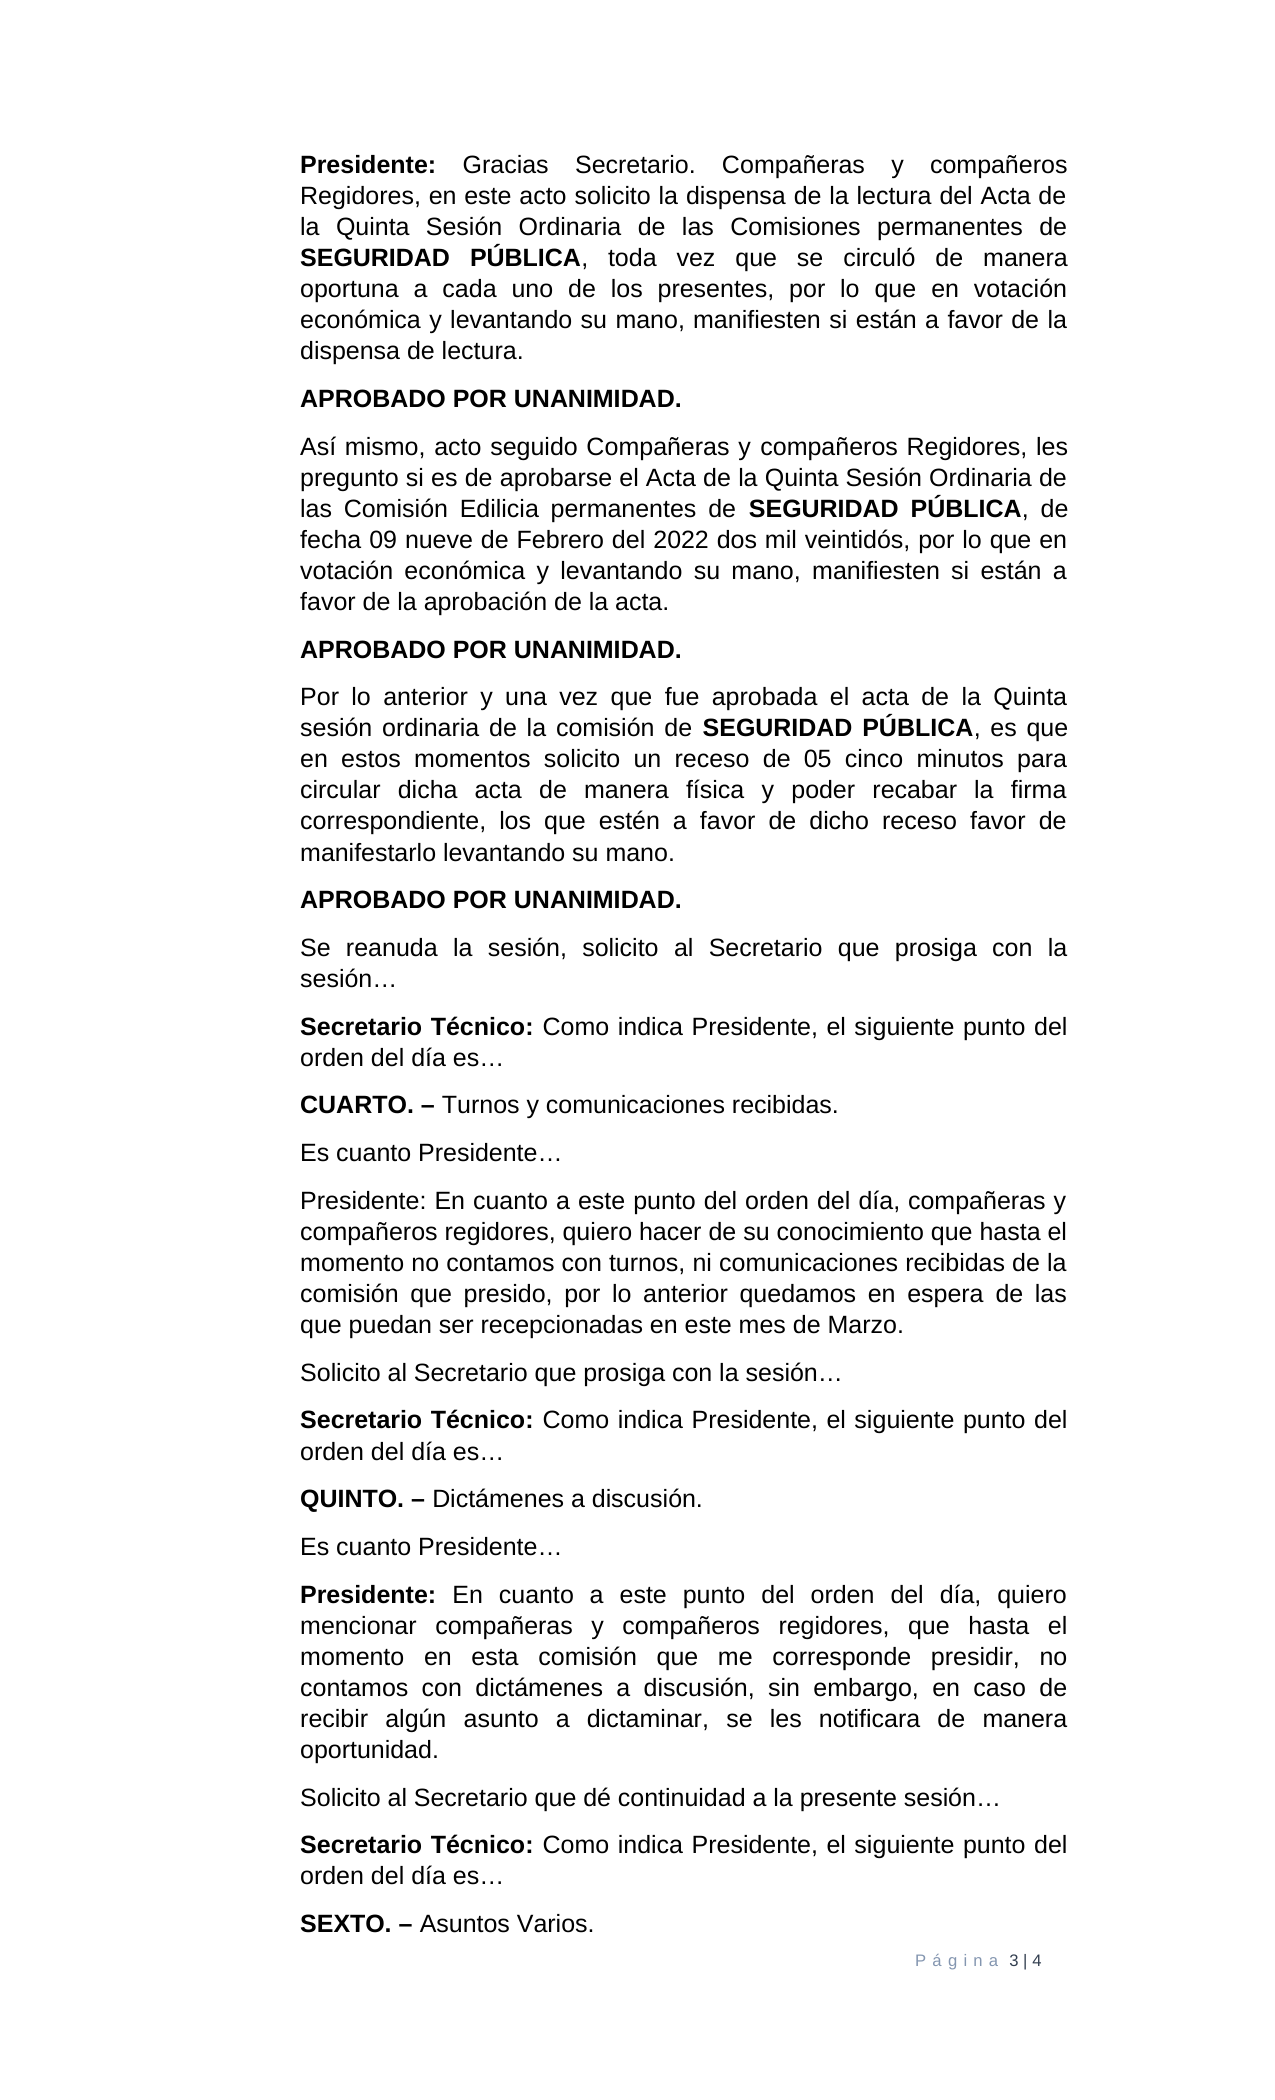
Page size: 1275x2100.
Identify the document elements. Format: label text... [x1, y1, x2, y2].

text Por lo anterior y una vez que fue aprobada el acta de la Quinta sesión ordinaria de la comisión de SEGURIDAD PÚBLICA, es que en estos momentos solicito un receso de 05 cinco minutos para circular dicha acta de manera física y poder recabar la firma correspondiente, los que estén a favor de dicho receso favor de manifestarlo levantando su mano. [300, 682, 1068, 866]
text Presidente: En cuanto a este punto del orden del día, quiero mencionar compañeras y compañeros regidores, que hasta el momento en esta comisión que me corresponde presidir, no contamos con dictámenes a discusión, sin embargo, en caso de recibir algún asunto a dictaminar, se les notificara de manera oportunidad. [300, 1579, 1068, 1763]
text Secretario Técnico: Como indica Presidente, el siguiente punto del orden del día es… [300, 1012, 1068, 1071]
text Es cuanto Presidente… [300, 1532, 1068, 1561]
text Presidente: En cuanto a este punto del orden del día, compañeras y compañeros regidores, quiero hacer de su conocimiento que hasta el momento no contamos con turnos, ni comunicaciones recibidas de la comisión que presido, por lo anterior quedamos en espera de las que puedan ser recepcionadas en este mes de Marzo. [300, 1186, 1068, 1339]
text APROBADO POR UNANIMIDAD. [300, 885, 1068, 914]
text CUARTO. – Turnos y comunicaciones recibidas. [300, 1090, 1068, 1119]
text Solicito al Secretario que prosiga con la sesión… [300, 1358, 1068, 1386]
text QUINTO. – Dictámenes a discusión. [300, 1484, 1068, 1513]
text APROBADO POR UNANIMIDAD. [300, 384, 1068, 413]
text Presidente: Gracias Secretario. Compañeras y compañeros Regidores, en este acto solicito la dispensa de la lectura del Acta de la Quinta Sesión Ordinaria de las Comisiones permanentes de SEGURIDAD PÚBLICA, toda vez que se circuló de manera oportuna a cada uno de los presentes, por lo que en votación económica y levantando su mano, manifiesten si están a favor de la dispensa de lectura. [300, 150, 1068, 365]
text Secretario Técnico: Como indica Presidente, el siguiente punto del orden del día es… [300, 1405, 1068, 1465]
text APROBADO POR UNANIMIDAD. [300, 634, 1068, 663]
text Así mismo, acto seguido Compañeras y compañeros Regidores, les pregunto si es de aprobarse el Acta de la Quinta Sesión Ordinaria de las Comisión Edilicia permanentes de SEGURIDAD PÚBLICA, de fecha 09 nueve de Febrero del 2022 dos mil veintidós, por lo que en votación económica y levantando su mano, manifiesten si están a favor de la aprobación de la acta. [300, 432, 1068, 616]
text Es cuanto Presidente… [300, 1138, 1068, 1167]
text SEXTO. – Asuntos Varios. [300, 1909, 1068, 1938]
text Solicito al Secretario que dé continuidad a la presente sesión… [300, 1782, 1068, 1811]
text Se reanuda la sesión, solicito al Secretario que prosiga con la sesión… [300, 933, 1068, 993]
text Secretario Técnico: Como indica Presidente, el siguiente punto del orden del día es… [300, 1830, 1068, 1890]
